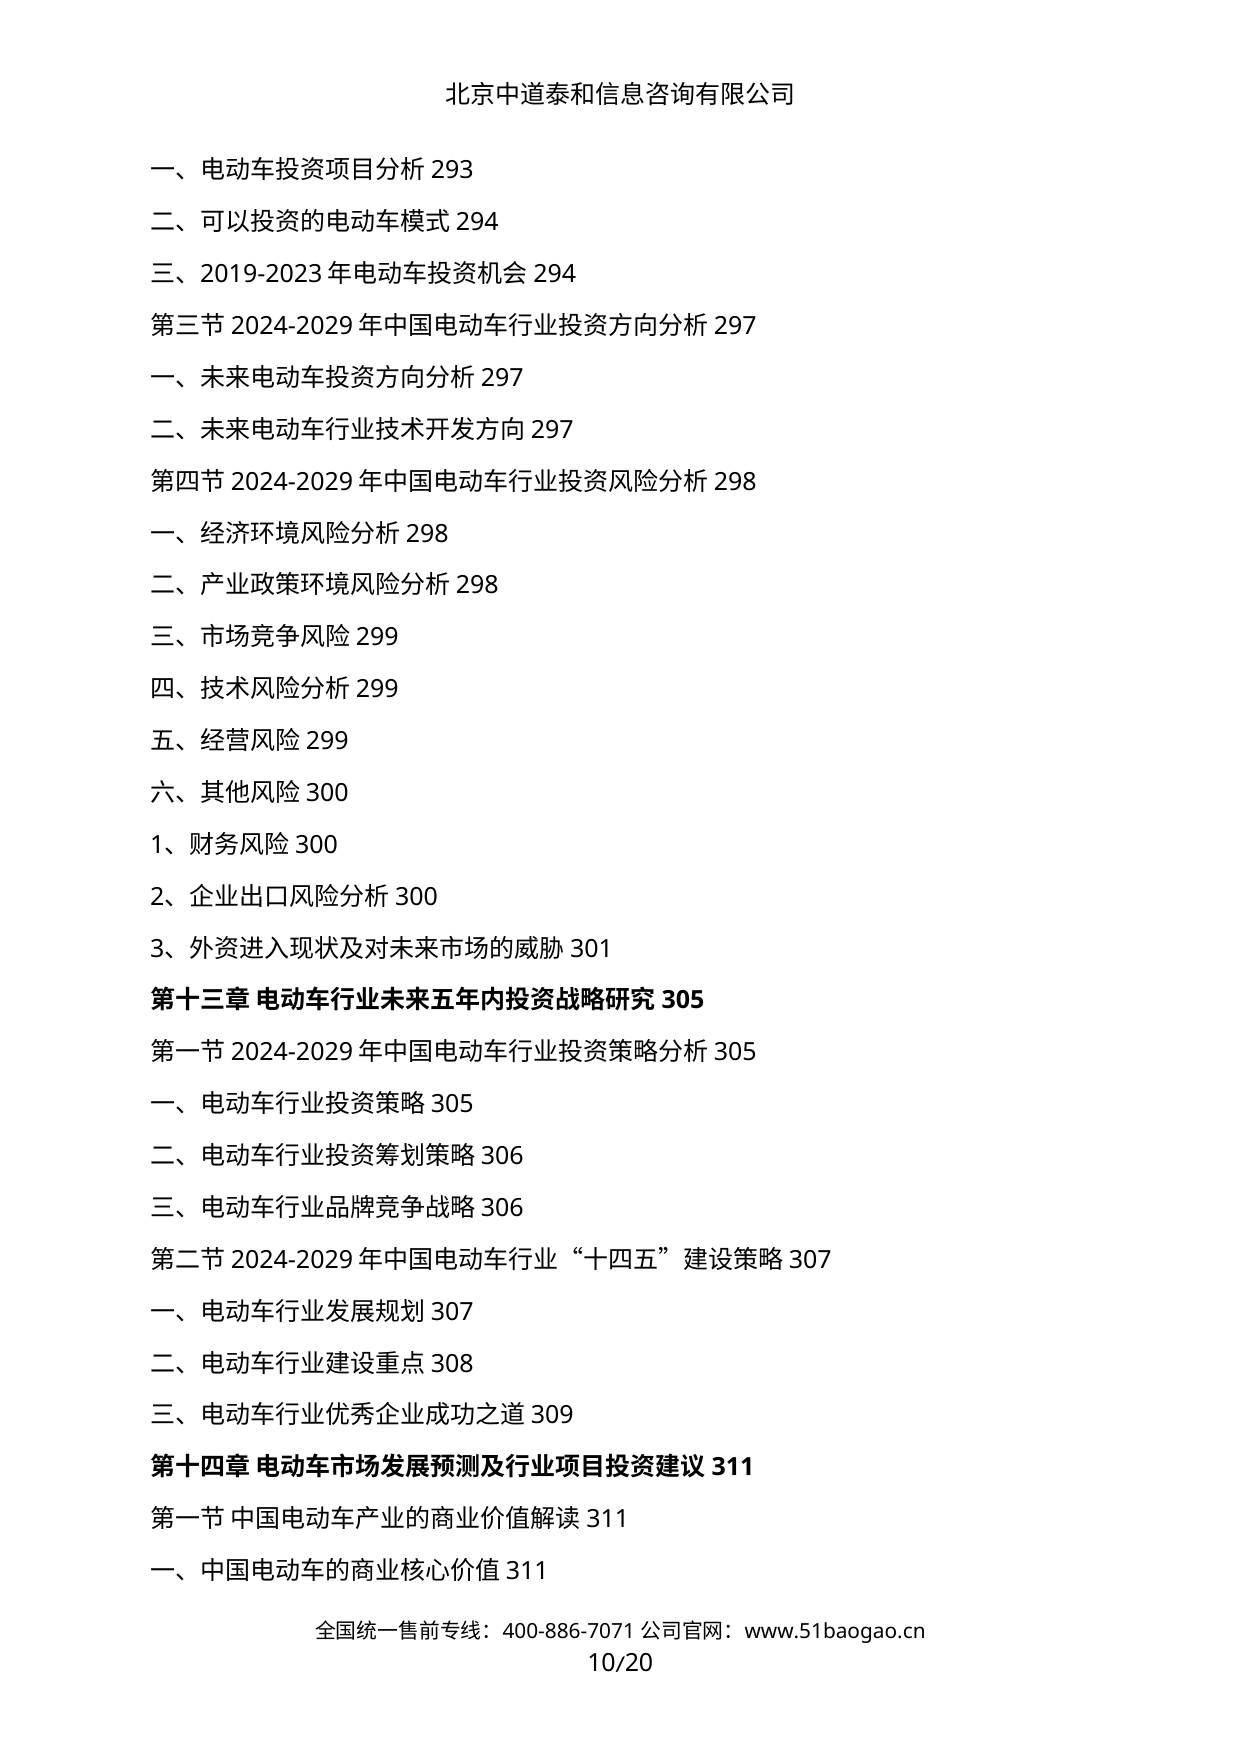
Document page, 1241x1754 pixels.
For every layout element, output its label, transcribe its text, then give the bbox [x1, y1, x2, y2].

text 二、可以投资的电动车模式 294 [150, 202, 1090, 238]
text 一、电动车投资项目分析 293 [150, 150, 1090, 186]
text 第四节 2024-2029年中国电动车行业投资风险分析 298 [150, 461, 1090, 497]
text 一、中国电动车的商业核心价值 311 [150, 1551, 1090, 1587]
text 四、技术风险分析 299 [150, 669, 1090, 705]
text 六、其他风险 300 [150, 772, 1090, 809]
text 三、2019-2023年电动车投资机会 294 [150, 254, 1090, 290]
text 二、电动车行业投资筹划策略 306 [150, 1136, 1090, 1172]
text 二、产业政策环境风险分析 298 [150, 565, 1090, 601]
text 2、企业出口风险分析 300 [150, 876, 1090, 912]
text 第二节 2024-2029年中国电动车行业“十四五”建设策略 307 [150, 1239, 1090, 1276]
text 一、电动车行业发展规划 307 [150, 1291, 1090, 1327]
text 3、外资进入现状及对未来市场的威胁 301 [150, 928, 1090, 964]
text 二、未来电动车行业技术开发方向 297 [150, 409, 1090, 446]
text 第一节 中国电动车产业的商业价值解读 311 [150, 1499, 1090, 1535]
text 五、经营风险 299 [150, 721, 1090, 757]
text 1、财务风险 300 [150, 824, 1090, 861]
text 一、电动车行业投资策略 305 [150, 1084, 1090, 1120]
text 第三节 2024-2029年中国电动车行业投资方向分析 297 [150, 306, 1090, 342]
text 第十四章 电动车市场发展预测及行业项目投资建议 311 [150, 1447, 1090, 1483]
text 三、市场竞争风险 299 [150, 617, 1090, 653]
text 三、电动车行业品牌竞争战略 306 [150, 1187, 1090, 1224]
text 二、电动车行业建设重点 308 [150, 1343, 1090, 1379]
text 第一节 2024-2029年中国电动车行业投资策略分析 305 [150, 1032, 1090, 1068]
text 一、未来电动车投资方向分析 297 [150, 357, 1090, 394]
text 一、经济环境风险分析 298 [150, 513, 1090, 549]
text 第十三章 电动车行业未来五年内投资战略研究 305 [150, 980, 1090, 1016]
text 三、电动车行业优秀企业成功之道 309 [150, 1395, 1090, 1431]
